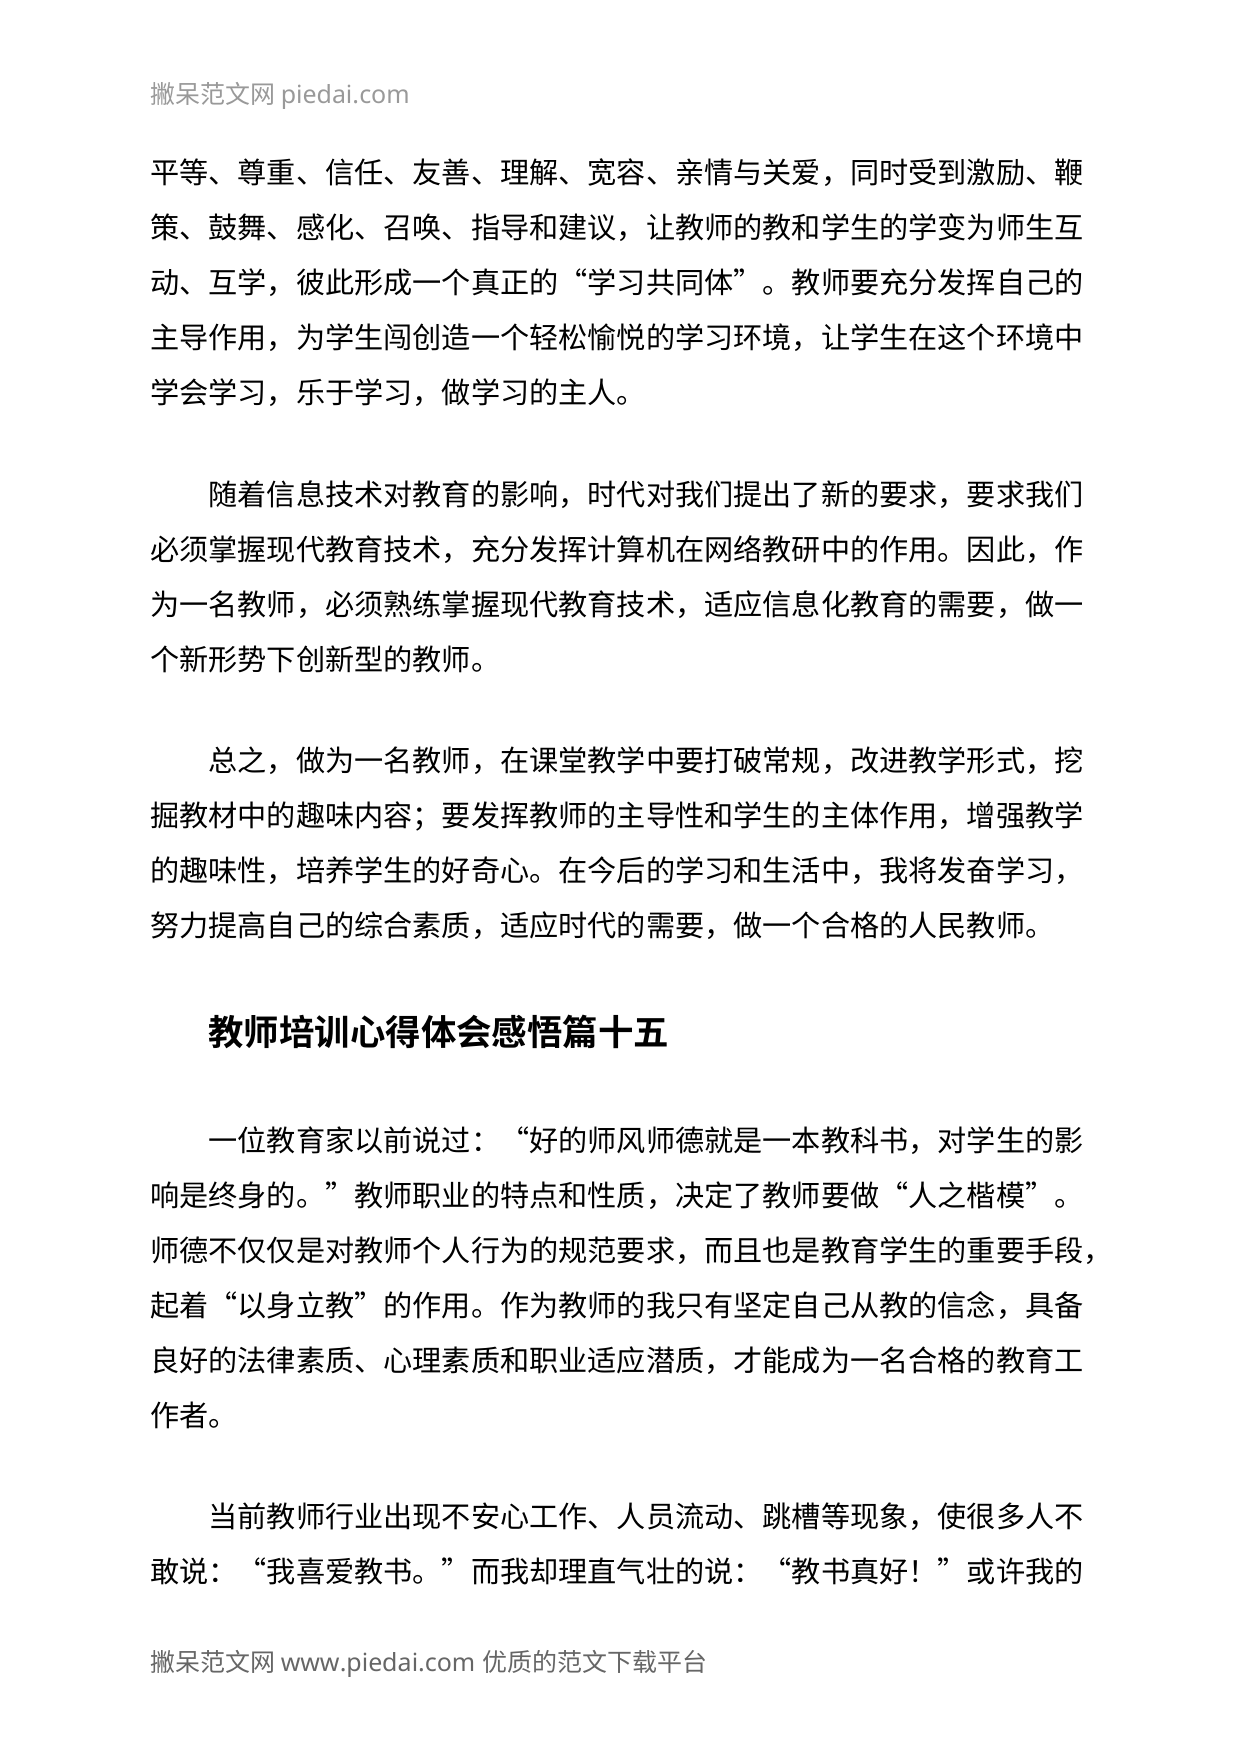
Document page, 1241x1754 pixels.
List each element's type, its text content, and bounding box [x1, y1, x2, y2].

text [150, 150, 1090, 412]
text 随着信息技术对教育的影响，时代对我们提出了新的要求，要求我们必须掌握现代教育技术，充分发挥计算机在网络教研中的作用。因此，作为一名教师，必须熟练掌握现代教育技术，适应信息化教育的需要，做一个新形势下创新型的教师。 [150, 471, 1090, 678]
text 总之，做为一名教师，在课堂教学中要打破常规，改进教学形式，挖掘教材中的趣味内容；要发挥教师的主导性和学生的主体作用，增强教学的趣味性，培养学生的好奇心。在今后的学习和生活中，我将发奋学习，努力提高自己的综合素质，适应时代的需要，做一个合格的人民教师。 [150, 738, 1090, 945]
text 教师培训心得体会感悟篇十五 [150, 1004, 1090, 1056]
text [150, 1494, 1090, 1591]
text 一位教育家以前说过：“好的师风师德就是一本教科书，对学生的影响是终身的。”教师职业的特点和性质，决定了教师要做“人之楷模”。师德不仅仅是对教师个人行为的规范要求，而且也是教育学生的重要手段，起着“以身立教”的作用。作为教师的我只有坚定自己从教的信念，具备良好的法律素质、心理素质和职业适应潜质，才能成为一名合格的教育工作者。 [150, 1118, 1090, 1434]
